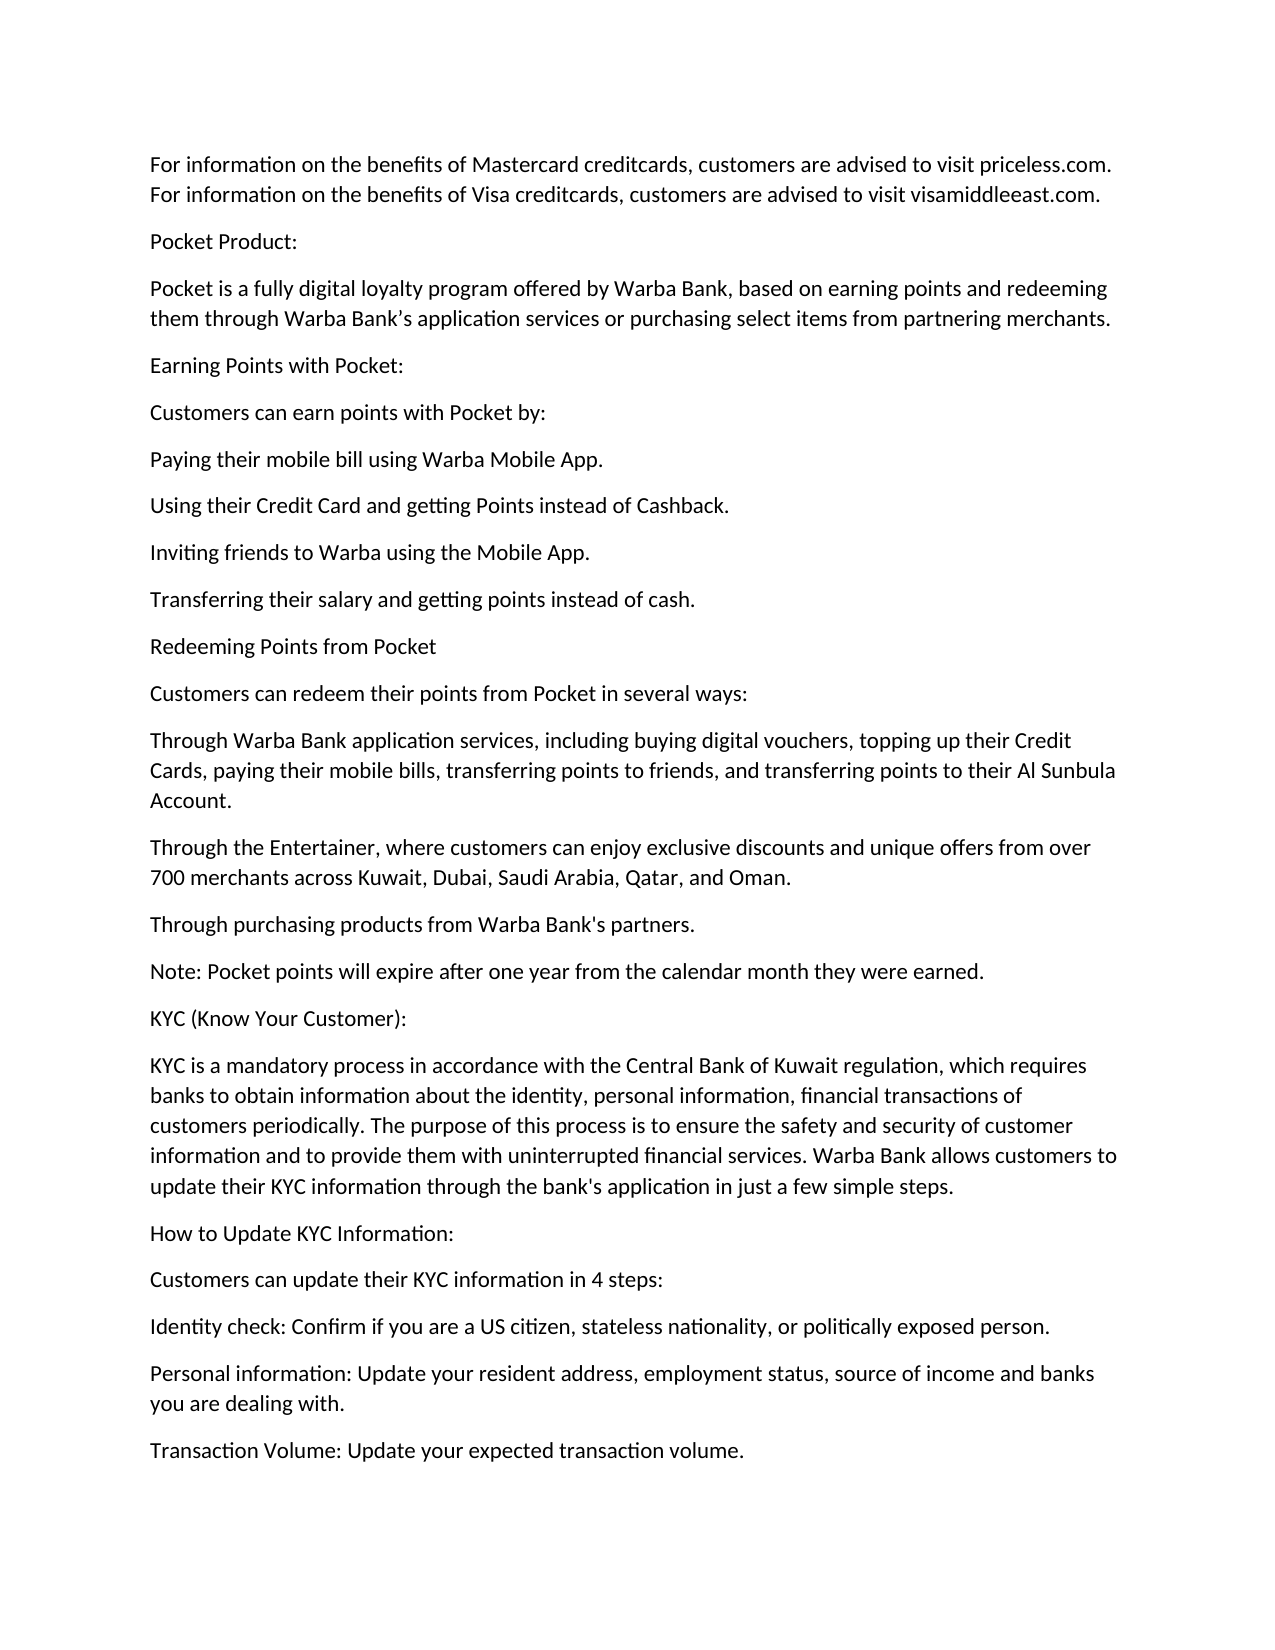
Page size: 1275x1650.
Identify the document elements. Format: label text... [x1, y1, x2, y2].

text Using their Credit Card and getting Points instead of Cashback. [150, 492, 1125, 520]
text How to Update KYC Information: [150, 1219, 1125, 1247]
text Transferring their salary and getting points instead of cash. [150, 585, 1125, 613]
text Through Warba Bank application services, including buying digital vouchers, topping up their Credit Cards, paying their mobile bills, transferring points to friends, and transferring points to their Al Sunbula Account. [150, 726, 1125, 814]
text Pocket Product: [150, 227, 1125, 255]
text Customers can redeem their points from Pocket in several ways: [150, 679, 1125, 707]
text Paying their mobile bill using Warba Mobile App. [150, 445, 1125, 473]
text KYC is a mandatory process in accordance with the Central Bank of Kuwait regulation, which requires banks to obtain information about the identity, personal information, financial transactions of customers periodically. The purpose of this process is to ensure the safety and security of customer information and to provide them with uninterrupted financial services. Warba Bank allows customers to update their KYC information through the bank's application in just a few simple steps. [150, 1051, 1125, 1200]
text Pocket is a fully digital loyalty program offered by Warba Bank, based on earning points and redeeming them through Warba Bank’s application services or purchasing select items from partnering merchants. [150, 274, 1125, 332]
text Customers can update their KYC information in 4 steps: [150, 1266, 1125, 1294]
text For information on the benefits of Mastercard creditcards, customers are advised to visit priceless.com. For information on the benefits of Visa creditcards, customers are advised to visit visamiddleeast.com. [150, 150, 1125, 208]
text Through purchasing products from Warba Bank's partners. [150, 910, 1125, 938]
text Transaction Volume: Update your expected transaction volume. [150, 1436, 1125, 1464]
text Identity check: Confirm if you are a US citizen, stateless nationality, or politically exposed person. [150, 1312, 1125, 1341]
text Customers can earn points with Pocket by: [150, 398, 1125, 426]
text Redeeming Points from Pocket [150, 632, 1125, 660]
text Personal information: Update your resident address, employment status, source of income and banks you are dealing with. [150, 1359, 1125, 1418]
text Note: Pocket points will expire after one year from the calendar month they were earned. [150, 957, 1125, 985]
text Inviting friends to Warba using the Mobile App. [150, 538, 1125, 567]
text Earning Points with Pocket: [150, 351, 1125, 379]
text KYC (Know Your Customer): [150, 1004, 1125, 1032]
text Through the Entertainer, where customers can enjoy exclusive discounts and unique offers from over 700 merchants across Kuwait, Dubai, Saudi Arabia, Qatar, and Oman. [150, 833, 1125, 892]
